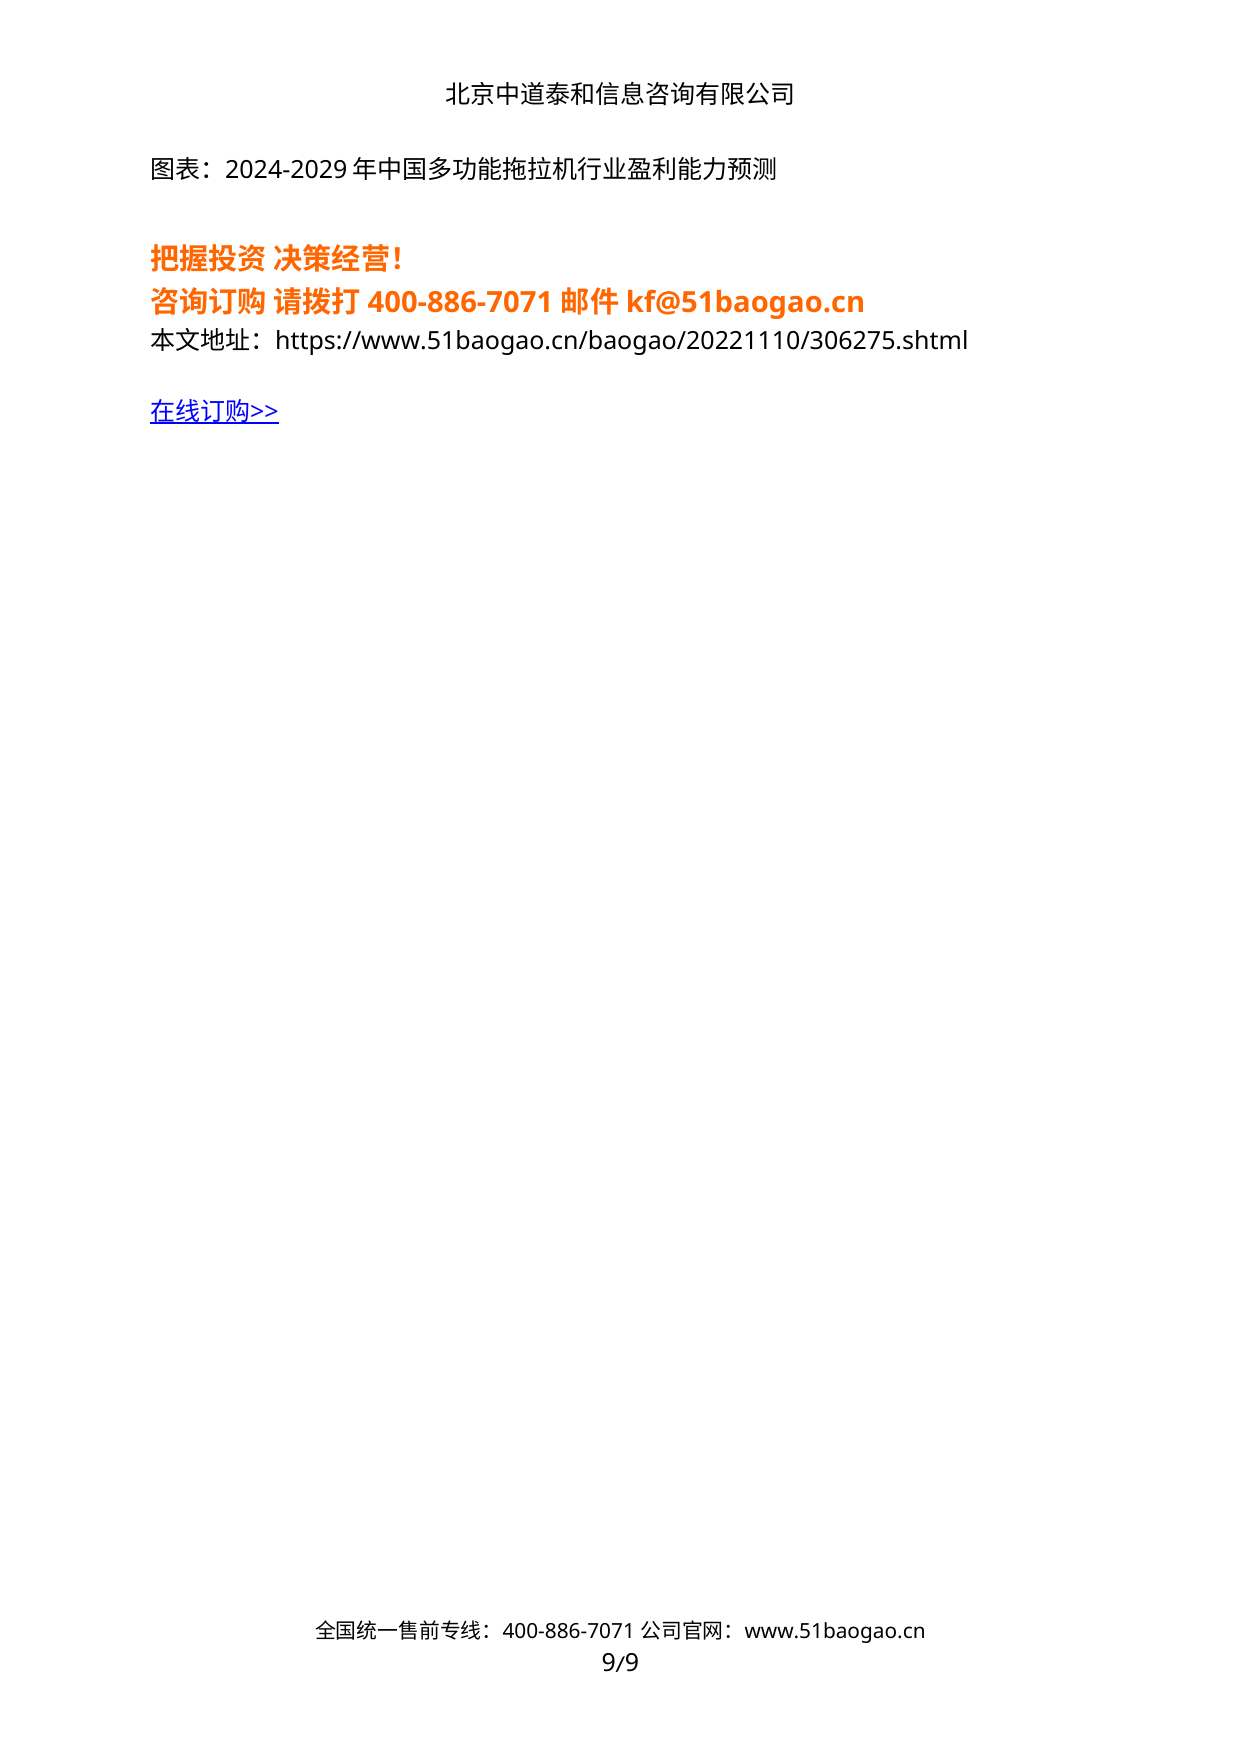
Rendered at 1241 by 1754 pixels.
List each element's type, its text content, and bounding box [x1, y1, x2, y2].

text 把握投资 决策经营！咨询订购 请拨打 400-886-7071 邮件 kf@51baogao.cn本文地址：https://www.51baogao.cn/baogao/20221110/306275.shtml [150, 202, 1090, 357]
text 在线订购>> [150, 357, 1090, 427]
text 图表：2024-2029年中国多功能拖拉机行业盈利能力预测 [150, 150, 1090, 186]
